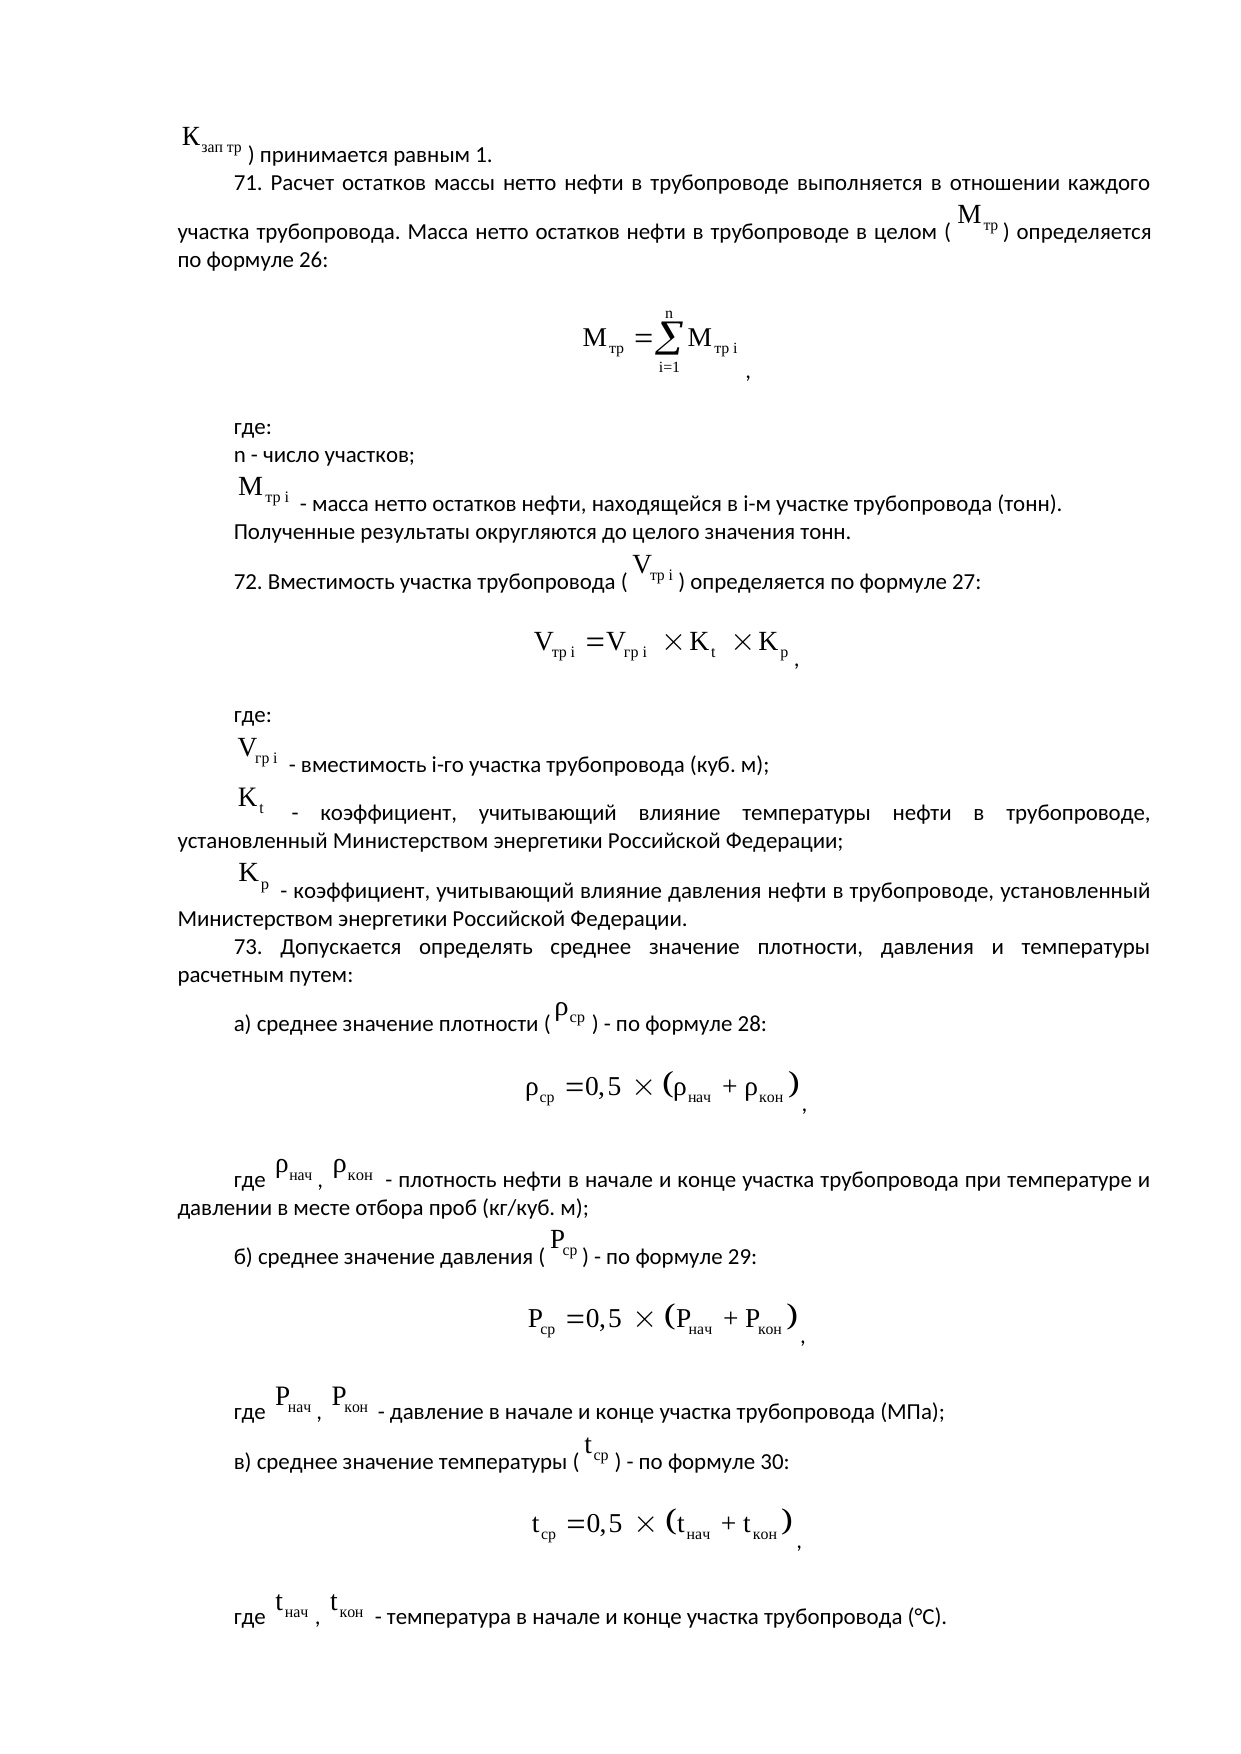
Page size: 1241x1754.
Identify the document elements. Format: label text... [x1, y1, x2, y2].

text где , - плотность нефти в начале и конце участка трубопровода при температуре и давлении в месте отбора проб (кг/куб. м); [177, 1145, 1152, 1221]
text - масса нетто остатков нефти, находящейся в i-м участке трубопровода (тонн). [177, 468, 1152, 517]
text - коэффициент, учитывающий влияние давления нефти в трубопроводе, установленный Министерством энергетики Российской Федерации. [177, 854, 1152, 932]
text где , - температура в начале и конце участка трубопровода (°C). [177, 1582, 1152, 1630]
text , [177, 1066, 1152, 1117]
text 72. Вместимость участка трубопровода () определяется по формуле 27: [177, 545, 1152, 595]
text 73. Допускается определять среднее значение плотности, давления и температуры расчетным путем: [177, 932, 1152, 988]
text , [177, 1298, 1152, 1349]
text где: [177, 701, 1152, 729]
text где: [177, 412, 1152, 440]
text 71. Расчет остатков массы нетто нефти в трубопроводе выполняется в отношении каждого участка трубопровода. Масса нетто остатков нефти в трубопроводе в целом () определяется по формуле 26: [177, 168, 1152, 273]
text , [177, 623, 1152, 673]
text а) среднее значение плотности () - по формуле 28: [177, 988, 1152, 1037]
text - вместимость i-го участка трубопровода (куб. м); [177, 729, 1152, 778]
text б) среднее значение давления () - по формуле 29: [177, 1221, 1152, 1270]
text n - число участков; [177, 440, 1152, 468]
text Полученные результаты округляются до целого значения тонн. [177, 517, 1152, 545]
text где , - давление в начале и конце участка трубопровода (МПа); [177, 1377, 1152, 1426]
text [177, 118, 1152, 168]
text - коэффициент, учитывающий влияние температуры нефти в трубопроводе, установленный Министерством энергетики Российской Федерации; [177, 778, 1152, 854]
text , [177, 1503, 1152, 1554]
text в) среднее значение температуры () - по формуле 30: [177, 1426, 1152, 1475]
text , [177, 301, 1152, 384]
